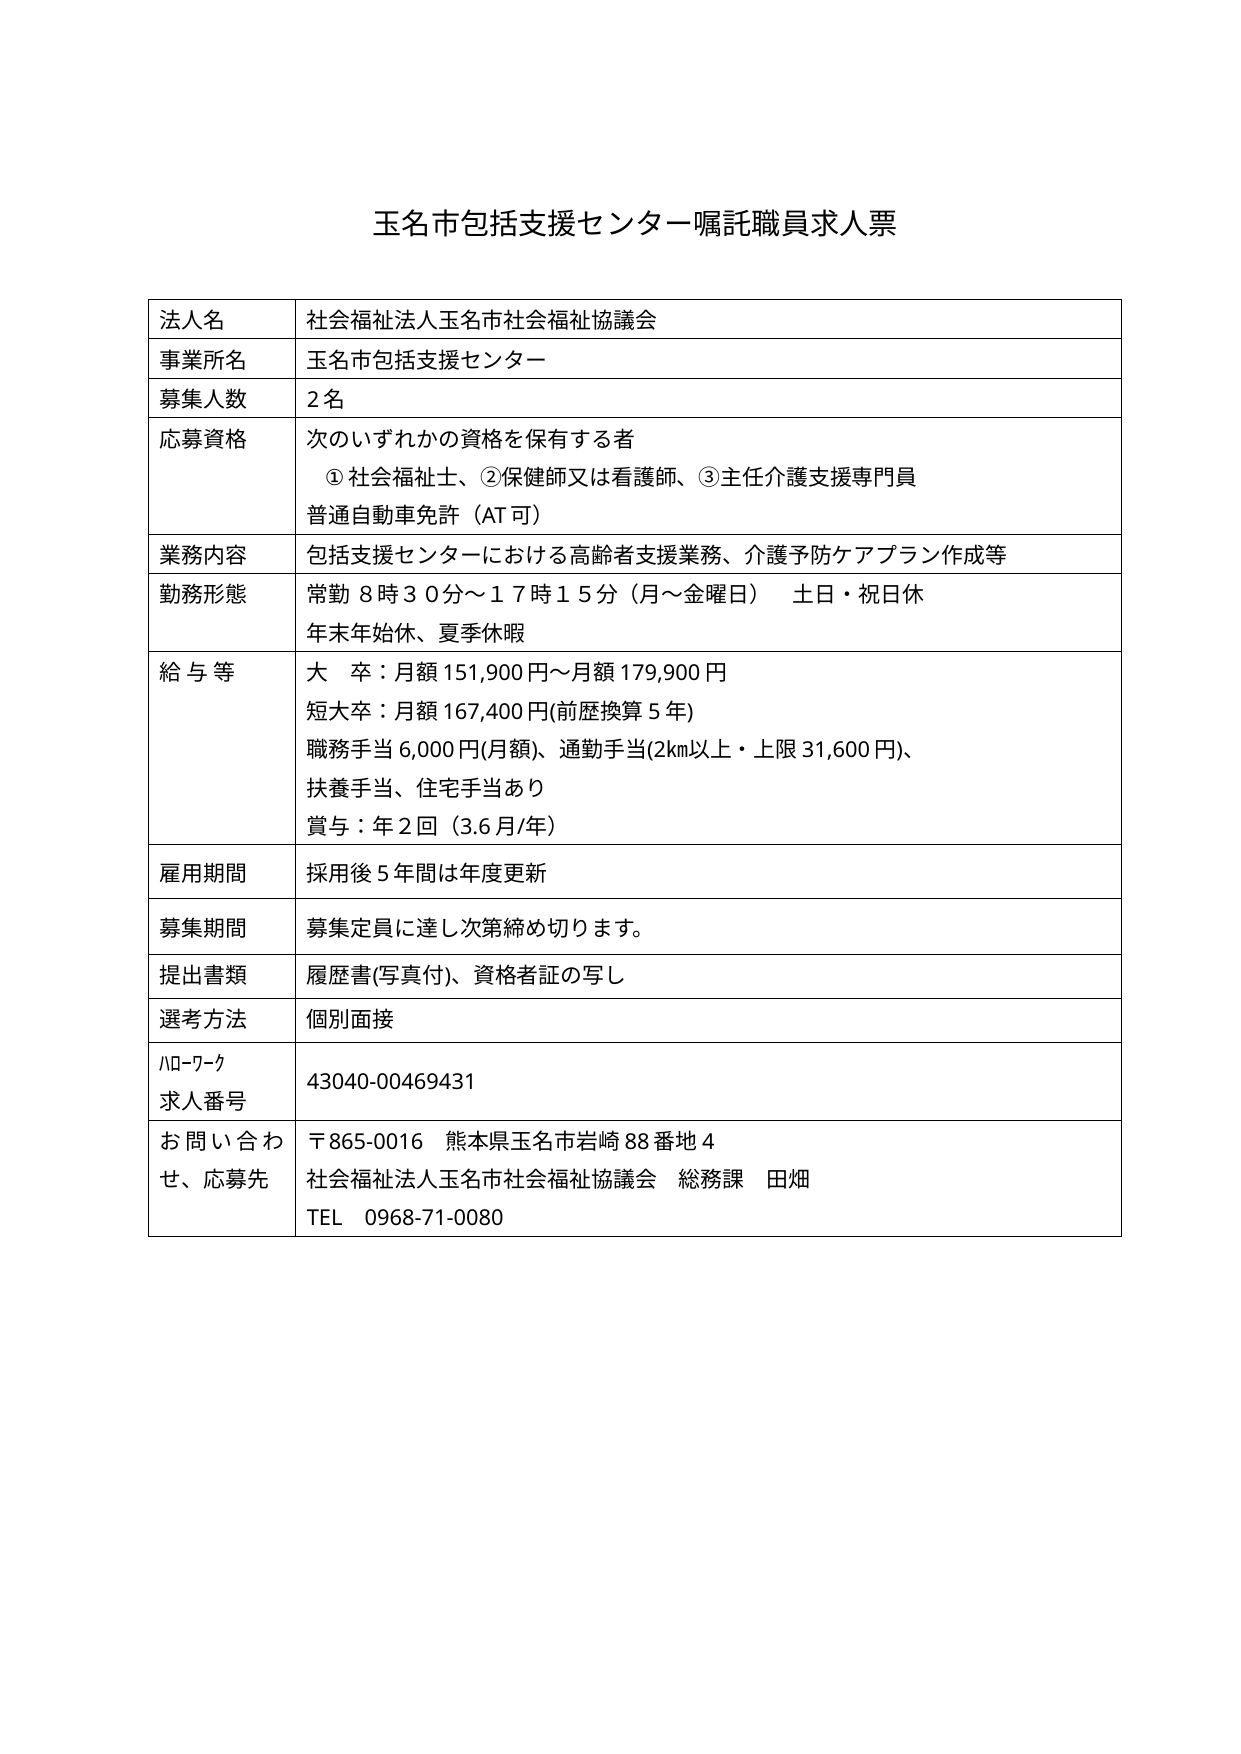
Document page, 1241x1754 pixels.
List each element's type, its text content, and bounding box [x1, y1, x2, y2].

table_cell 選考方法 [149, 999, 295, 1042]
table_cell 〒865-0016 熊本県玉名市岩崎88番地4 社会福祉法人玉名市社会福祉協議会 総務課 田畑 TEL 0968-71-0080 [296, 1121, 1121, 1236]
table_cell 採用後5年間は年度更新 [296, 845, 1121, 898]
table_cell 個別面接 [296, 999, 1121, 1042]
table_header 法人名 [149, 300, 295, 338]
table_cell 提出書類 [149, 955, 295, 997]
table_cell 給 与 等 [149, 652, 295, 844]
table_cell 事業所名 [149, 339, 295, 378]
table_cell ﾊﾛｰﾜｰｸ 求人番号 [149, 1043, 295, 1119]
table_cell 玉名市包括支援センター [296, 339, 1121, 378]
table_cell 募集人数 [149, 379, 295, 417]
table_cell 雇用期間 [149, 845, 295, 898]
table_cell 勤務形態 [149, 574, 295, 651]
table_cell 常勤 ８時３０分～１７時１５分（月～金曜日） 土日・祝日休 年末年始休、夏季休暇 [296, 574, 1121, 651]
table_cell 43040-00469431 [296, 1043, 1121, 1119]
table_cell 募集期間 [149, 899, 295, 954]
table_cell 応募資格 [149, 418, 295, 534]
table_cell 履歴書(写真付)、資格者証の写し [296, 955, 1121, 997]
table_cell 募集定員に達し次第締め切ります。 [296, 899, 1121, 954]
table_header 社会福祉法人玉名市社会福祉協議会 [296, 300, 1121, 338]
table_cell 大 卒：月額151,900円～月額179,900円 短大卒：月額167,400円(前歴換算5年) 職務手当6,000円(月額)、通勤手当(2㎞以上・上限31,600円)、 扶養手当、住宅手当あり 賞与：年２回（3.6月/年） [296, 652, 1121, 844]
text 玉名市包括支援センター嘱託職員求人票 [148, 183, 1122, 260]
table_cell 2名 [296, 379, 1121, 417]
table_cell 業務内容 [149, 535, 295, 573]
table_cell 包括支援センターにおける高齢者支援業務、介護予防ケアプラン作成等 [296, 535, 1121, 573]
table_cell 次のいずれかの資格を保有する者 ①社会福祉士、②保健師又は看護師、③主任介護支援専門員 普通自動車免許（AT可） [296, 418, 1121, 534]
table_cell お問い合わせ、応募先 [149, 1121, 295, 1236]
